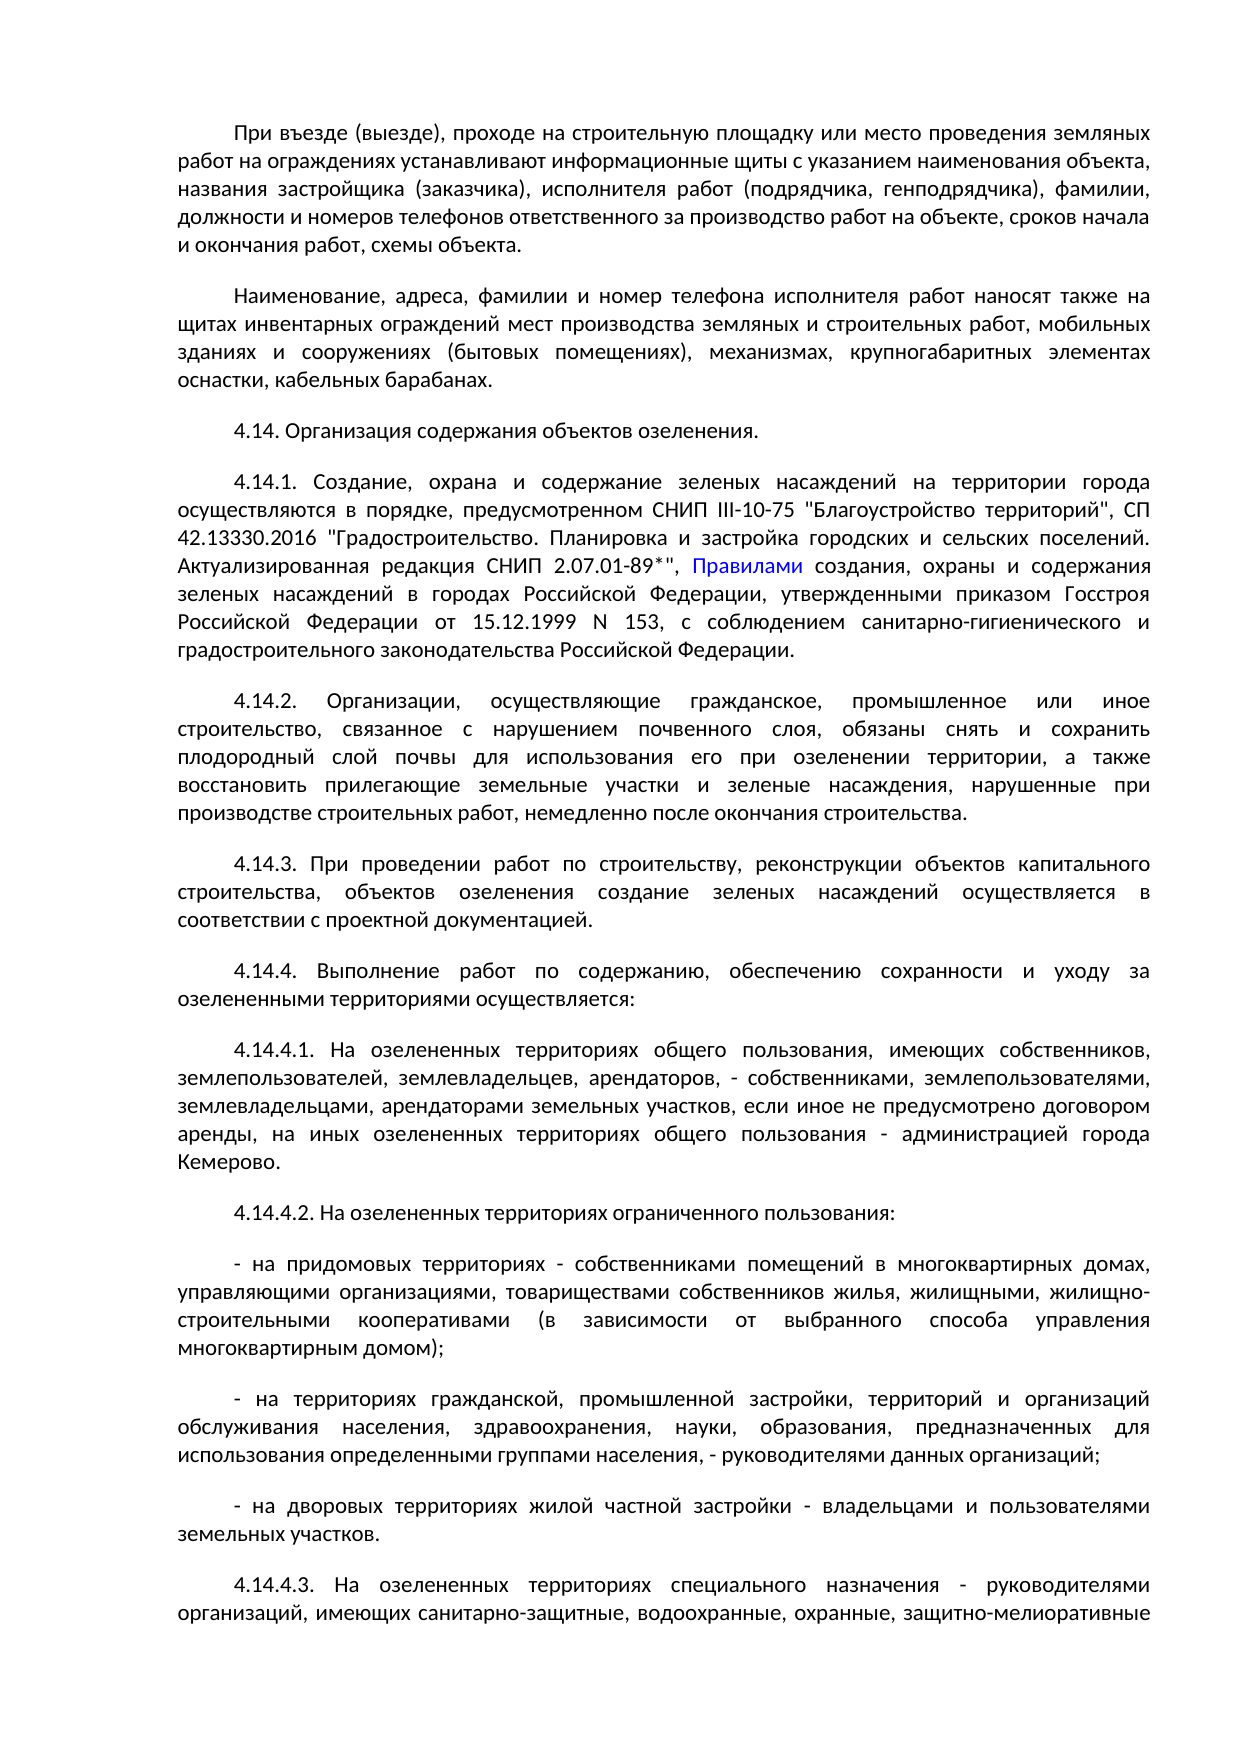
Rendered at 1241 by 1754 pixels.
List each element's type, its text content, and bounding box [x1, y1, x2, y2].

text 4.14.3. При проведении работ по строительству, реконструкции объектов капитального строительства, объектов озеленения создание зеленых насаждений осуществляется в соответствии с проектной документацией. [177, 849, 1152, 933]
text 4.14.2. Организации, осуществляющие гражданское, промышленное или иное строительство, связанное с нарушением почвенного слоя, обязаны снять и сохранить плодородный слой почвы для использования его при озеленении территории, а также восстановить прилегающие земельные участки и зеленые насаждения, нарушенные при производстве строительных работ, немедленно после окончания строительства. [177, 686, 1152, 826]
text 4.14.1. Создание, охрана и содержание зеленых насаждений на территории города осуществляются в порядке, предусмотренном СНИП III-10-75 "Благоустройство территорий", СП 42.13330.2016 "Градостроительство. Планировка и застройка городских и сельских поселений. Актуализированная редакция СНИП 2.07.01-89*", Правилами создания, охраны и содержания зеленых насаждений в городах Российской Федерации, утвержденными приказом Госстроя Российской Федерации от 15.12.1999 N 153, с соблюдением санитарно-гигиенического и градостроительного законодательства Российской Федерации. [177, 467, 1152, 663]
text - на придомовых территориях - собственниками помещений в многоквартирных домах, управляющими организациями, товариществами собственников жилья, жилищными, жилищно-строительными кооперативами (в зависимости от выбранного способа управления многоквартирным домом); [177, 1249, 1152, 1361]
text 4.14.4. Выполнение работ по содержанию, обеспечению сохранности и уходу за озелененными территориями осуществляется: [177, 956, 1152, 1012]
text 4.14. Организация содержания объектов озеленения. [177, 416, 1152, 444]
text 4.14.4.2. На озелененных территориях ограниченного пользования: [177, 1198, 1152, 1226]
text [177, 1570, 1152, 1626]
text Наименование, адреса, фамилии и номер телефона исполнителя работ наносят также на щитах инвентарных ограждений мест производства земляных и строительных работ, мобильных зданиях и сооружениях (бытовых помещениях), механизмах, крупногабаритных элементах оснастки, кабельных барабанах. [177, 281, 1152, 393]
text При въезде (выезде), проходе на строительную площадку или место проведения земляных работ на ограждениях устанавливают информационные щиты с указанием наименования объекта, названия застройщика (заказчика), исполнителя работ (подрядчика, генподрядчика), фамилии, должности и номеров телефонов ответственного за производство работ на объекте, сроков начала и окончания работ, схемы объекта. [177, 118, 1152, 258]
text - на дворовых территориях жилой частной застройки - владельцами и пользователями земельных участков. [177, 1491, 1152, 1547]
text 4.14.4.1. На озелененных территориях общего пользования, имеющих собственников, землепользователей, землевладельцев, арендаторов, - собственниками, землепользователями, землевладельцами, арендаторами земельных участков, если иное не предусмотрено договором аренды, на иных озелененных территориях общего пользования - администрацией города Кемерово. [177, 1035, 1152, 1175]
text - на территориях гражданской, промышленной застройки, территорий и организаций обслуживания населения, здравоохранения, науки, образования, предназначенных для использования определенными группами населения, - руководителями данных организаций; [177, 1384, 1152, 1468]
